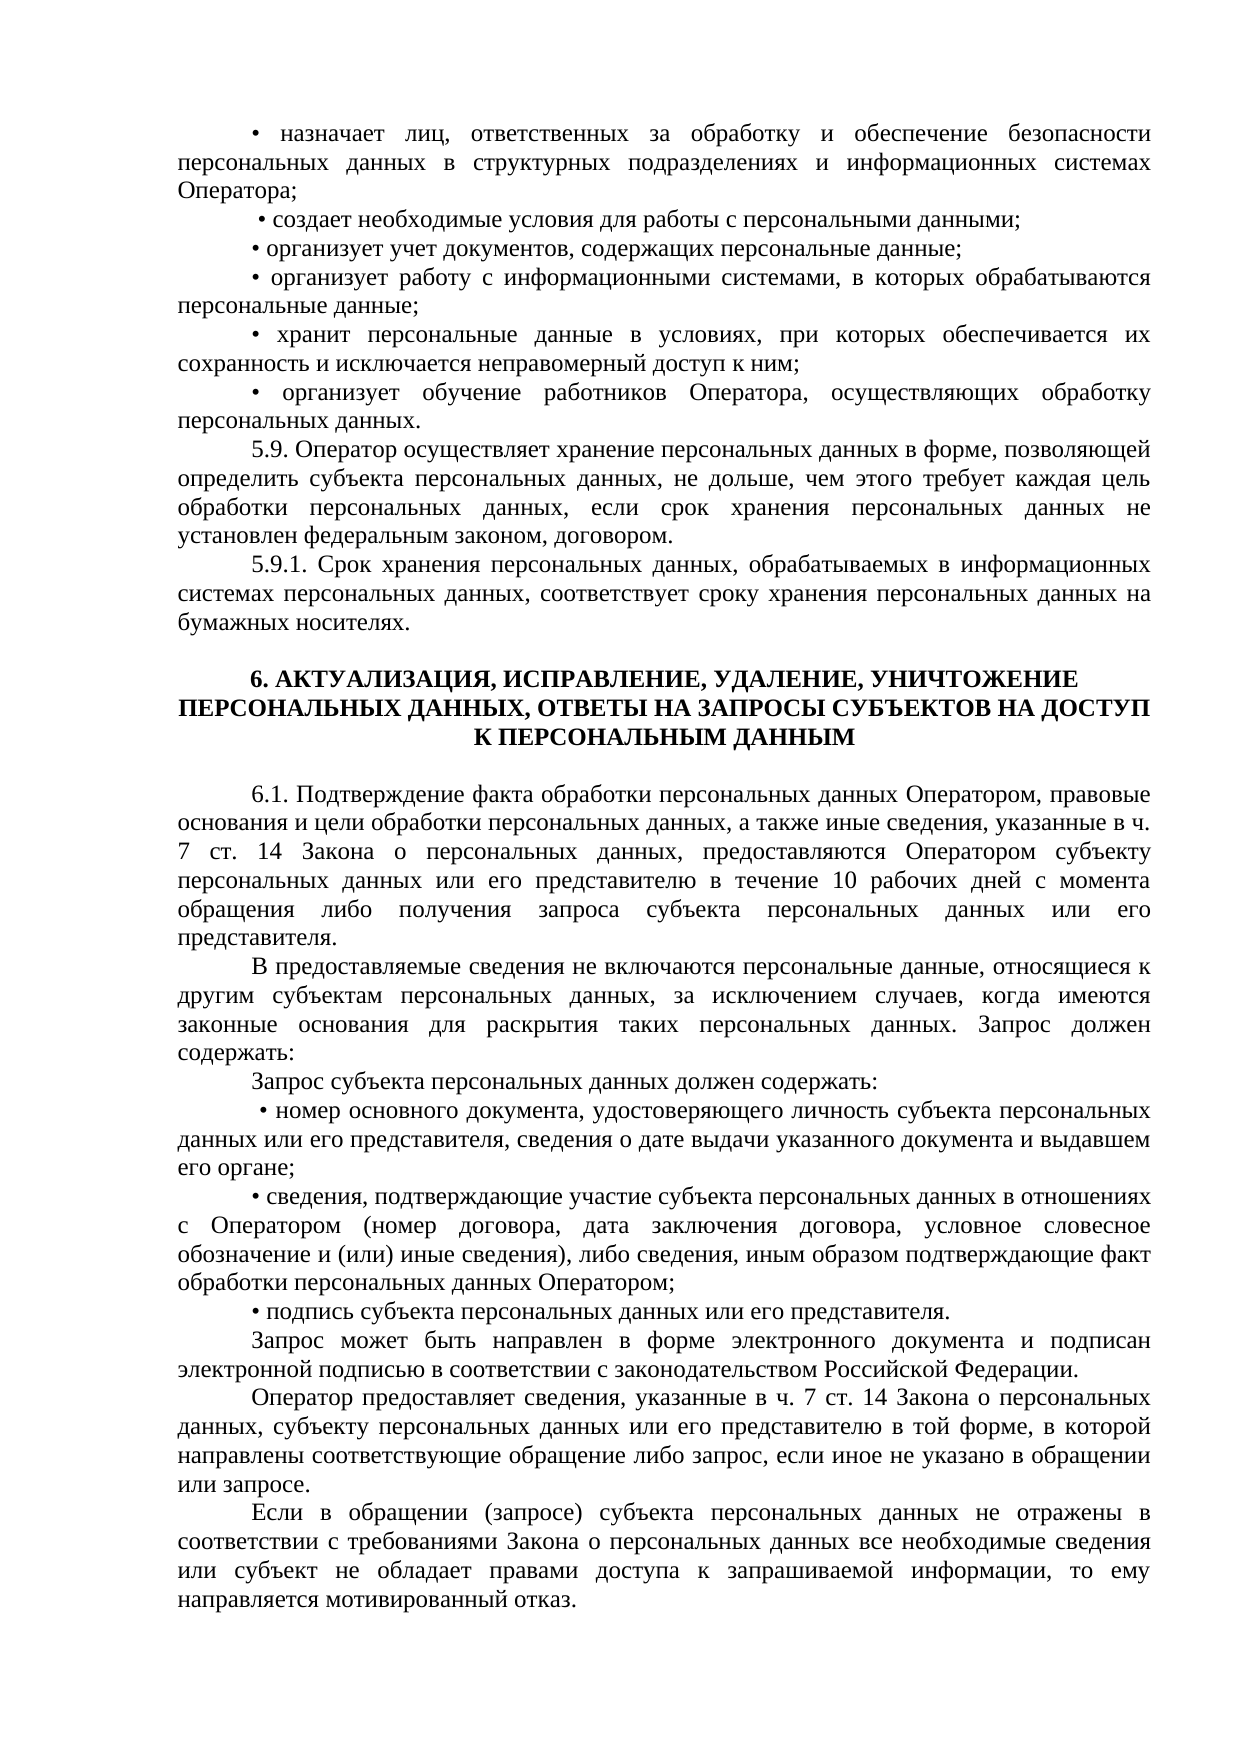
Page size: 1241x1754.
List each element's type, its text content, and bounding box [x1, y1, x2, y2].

text • хранит персональные данные в условиях, при которых обеспечивается их сохранность и исключается неправомерный доступ к ним; [177, 319, 1152, 377]
text 5.9. Оператор осуществляет хранение персональных данных в форме, позволяющей определить субъекта персональных данных, не дольше, чем этого требует каждая цель обработки персональных данных, если срок хранения персональных данных не установлен федеральным законом, договором. [177, 434, 1152, 549]
text 6. АКТУАЛИЗАЦИЯ, ИСПРАВЛЕНИЕ, УДАЛЕНИЕ, УНИЧТОЖЕНИЕ ПЕРСОНАЛЬНЫХ ДАННЫХ, ОТВЕТЫ НА ЗАПРОСЫ СУБЪЕКТОВ НА ДОСТУП К ПЕРСОНАЛЬНЫМ ДАННЫМ [177, 664, 1152, 751]
text • сведения, подтверждающие участие субъекта персональных данных в отношениях с Оператором (номер договора, дата заключения договора, условное словесное обозначение и (или) иные сведения), либо сведения, иным образом подтверждающие факт обработки персональных данных Оператором; [177, 1181, 1152, 1296]
text Оператор предоставляет сведения, указанные в ч. 7 ст. 14 Закона о персональных данных, субъекту персональных данных или его представителю в той форме, в которой направлены соответствующие обращение либо запрос, если иное не указано в обращении или запросе. [177, 1382, 1152, 1497]
text В предоставляемые сведения не включаются персональные данные, относящиеся к другим субъектам персональных данных, за исключением случаев, когда имеются законные основания для раскрытия таких персональных данных. Запрос должен содержать: [177, 951, 1152, 1066]
text • создает необходимые условия для работы с персональными данными; [177, 204, 1152, 233]
text • организует обучение работников Оператора, осуществляющих обработку персональных данных. [177, 377, 1152, 434]
text • номер основного документа, удостоверяющего личность субъекта персональных данных или его представителя, сведения о дате выдачи указанного документа и выдавшем его органе; [177, 1095, 1152, 1181]
text • организует учет документов, содержащих персональные данные; [177, 233, 1152, 262]
text 6.1. Подтверждение факта обработки персональных данных Оператором, правовые основания и цели обработки персональных данных, а также иные сведения, указанные в ч. 7 ст. 14 Закона о персональных данных, предоставляются Оператором субъекту персональных данных или его представителю в течение 10 рабочих дней с момента обращения либо получения запроса субъекта персональных данных или его представителя. [177, 779, 1152, 951]
text • назначает лиц, ответственных за обработку и обеспечение безопасности персональных данных в структурных подразделениях и информационных системах Оператора; [177, 118, 1152, 204]
text Если в обращении (запросе) субъекта персональных данных не отражены в соответствии с требованиями Закона о персональных данных все необходимые сведения или субъект не обладает правами доступа к запрашиваемой информации, то ему направляется мотивированный отказ. [177, 1497, 1152, 1612]
text Запрос может быть направлен в форме электронного документа и подписан электронной подписью в соответствии с законодательством Российской Федерации. [177, 1325, 1152, 1382]
text 5.9.1. Срок хранения персональных данных, обрабатываемых в информационных системах персональных данных, соответствует сроку хранения персональных данных на бумажных носителях. [177, 549, 1152, 636]
text • подпись субъекта персональных данных или его представителя. [177, 1296, 1152, 1325]
text • организует работу с информационными системами, в которых обрабатываются персональные данные; [177, 262, 1152, 319]
text Запрос субъекта персональных данных должен содержать: [177, 1066, 1152, 1095]
